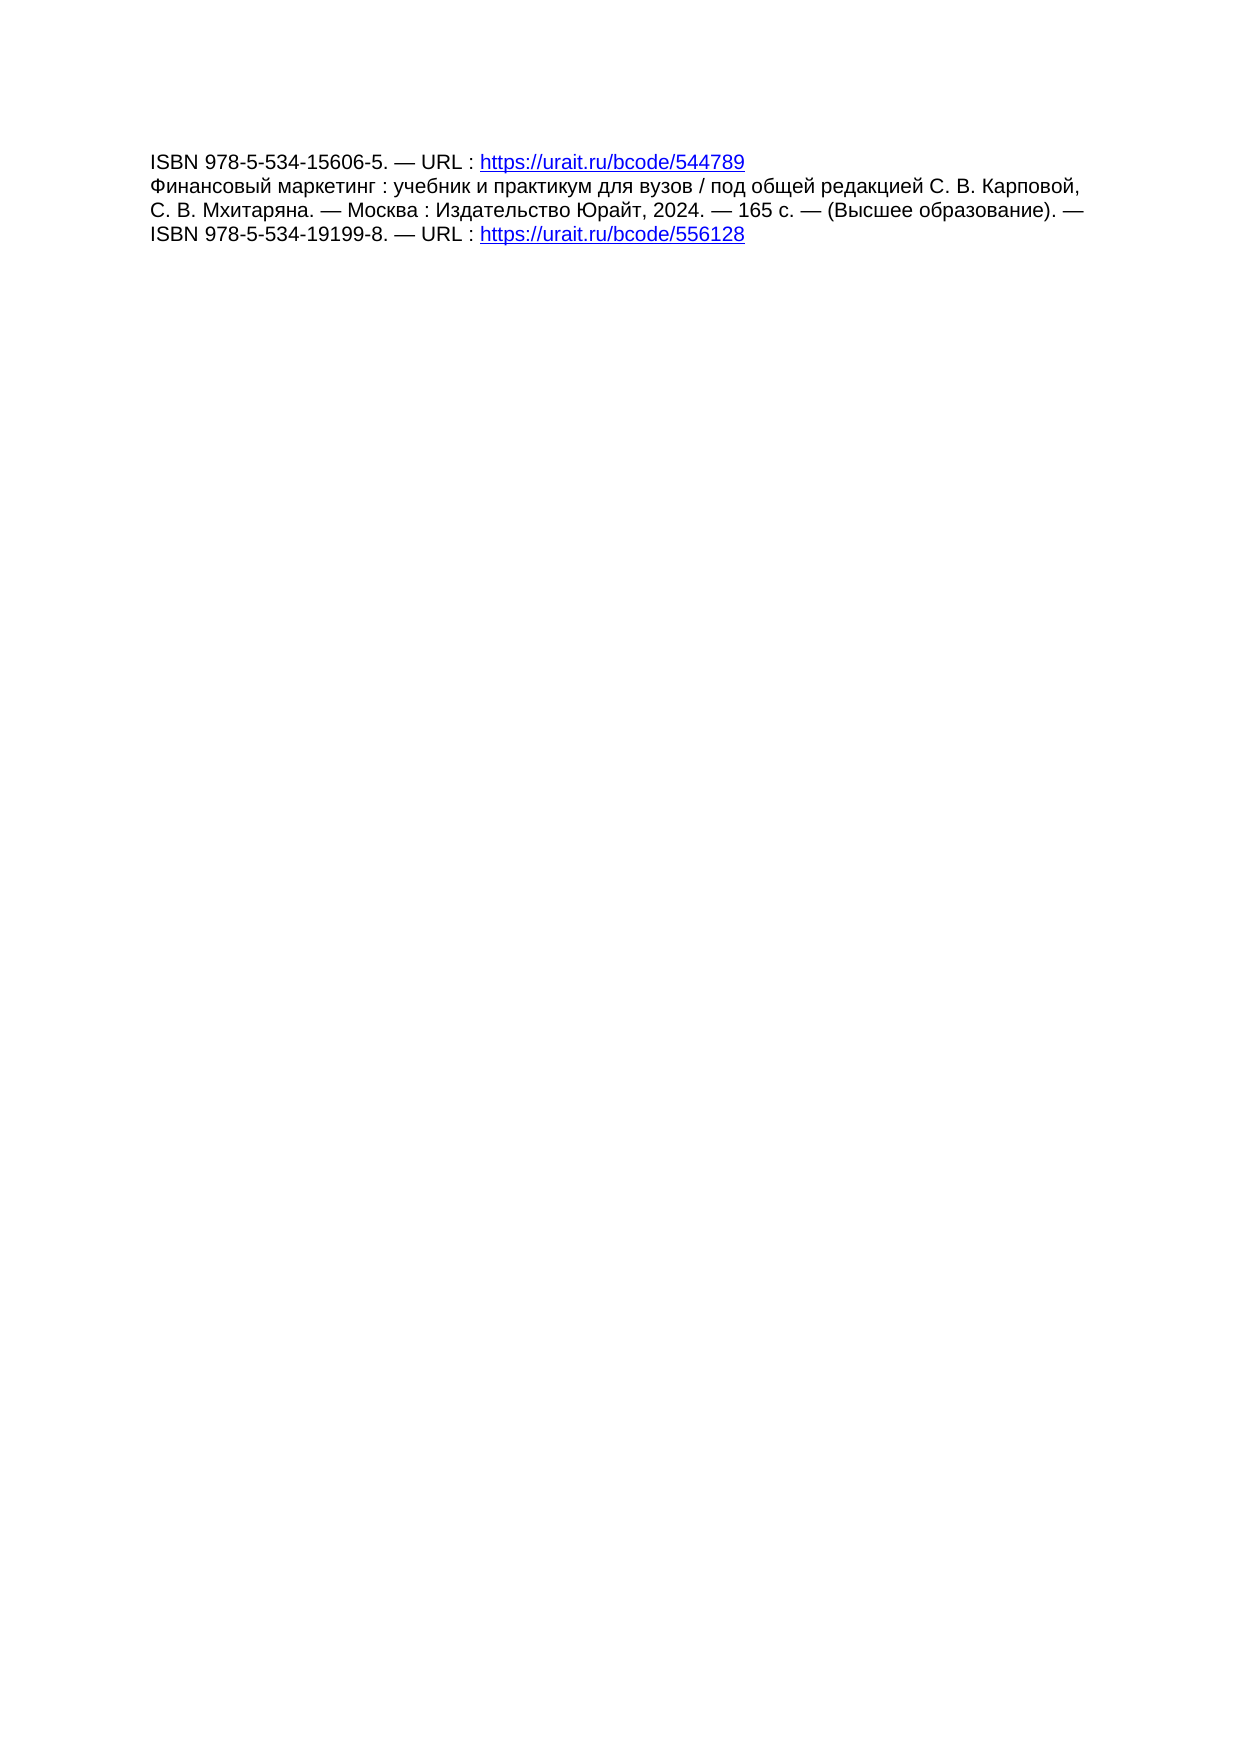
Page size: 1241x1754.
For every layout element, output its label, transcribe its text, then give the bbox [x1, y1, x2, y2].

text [150, 150, 1090, 174]
text Финансовый маркетинг : учебник и практикум для вузов / под общей редакцией С. В. Карповой, С. В. Мхитаряна. — Москва : Издательство Юрайт, 2024. — 165 с. — (Высшее образование). — ISBN 978-5-534-19199-8. — URL : https://urait.ru/bcode/556128 [150, 174, 1090, 246]
